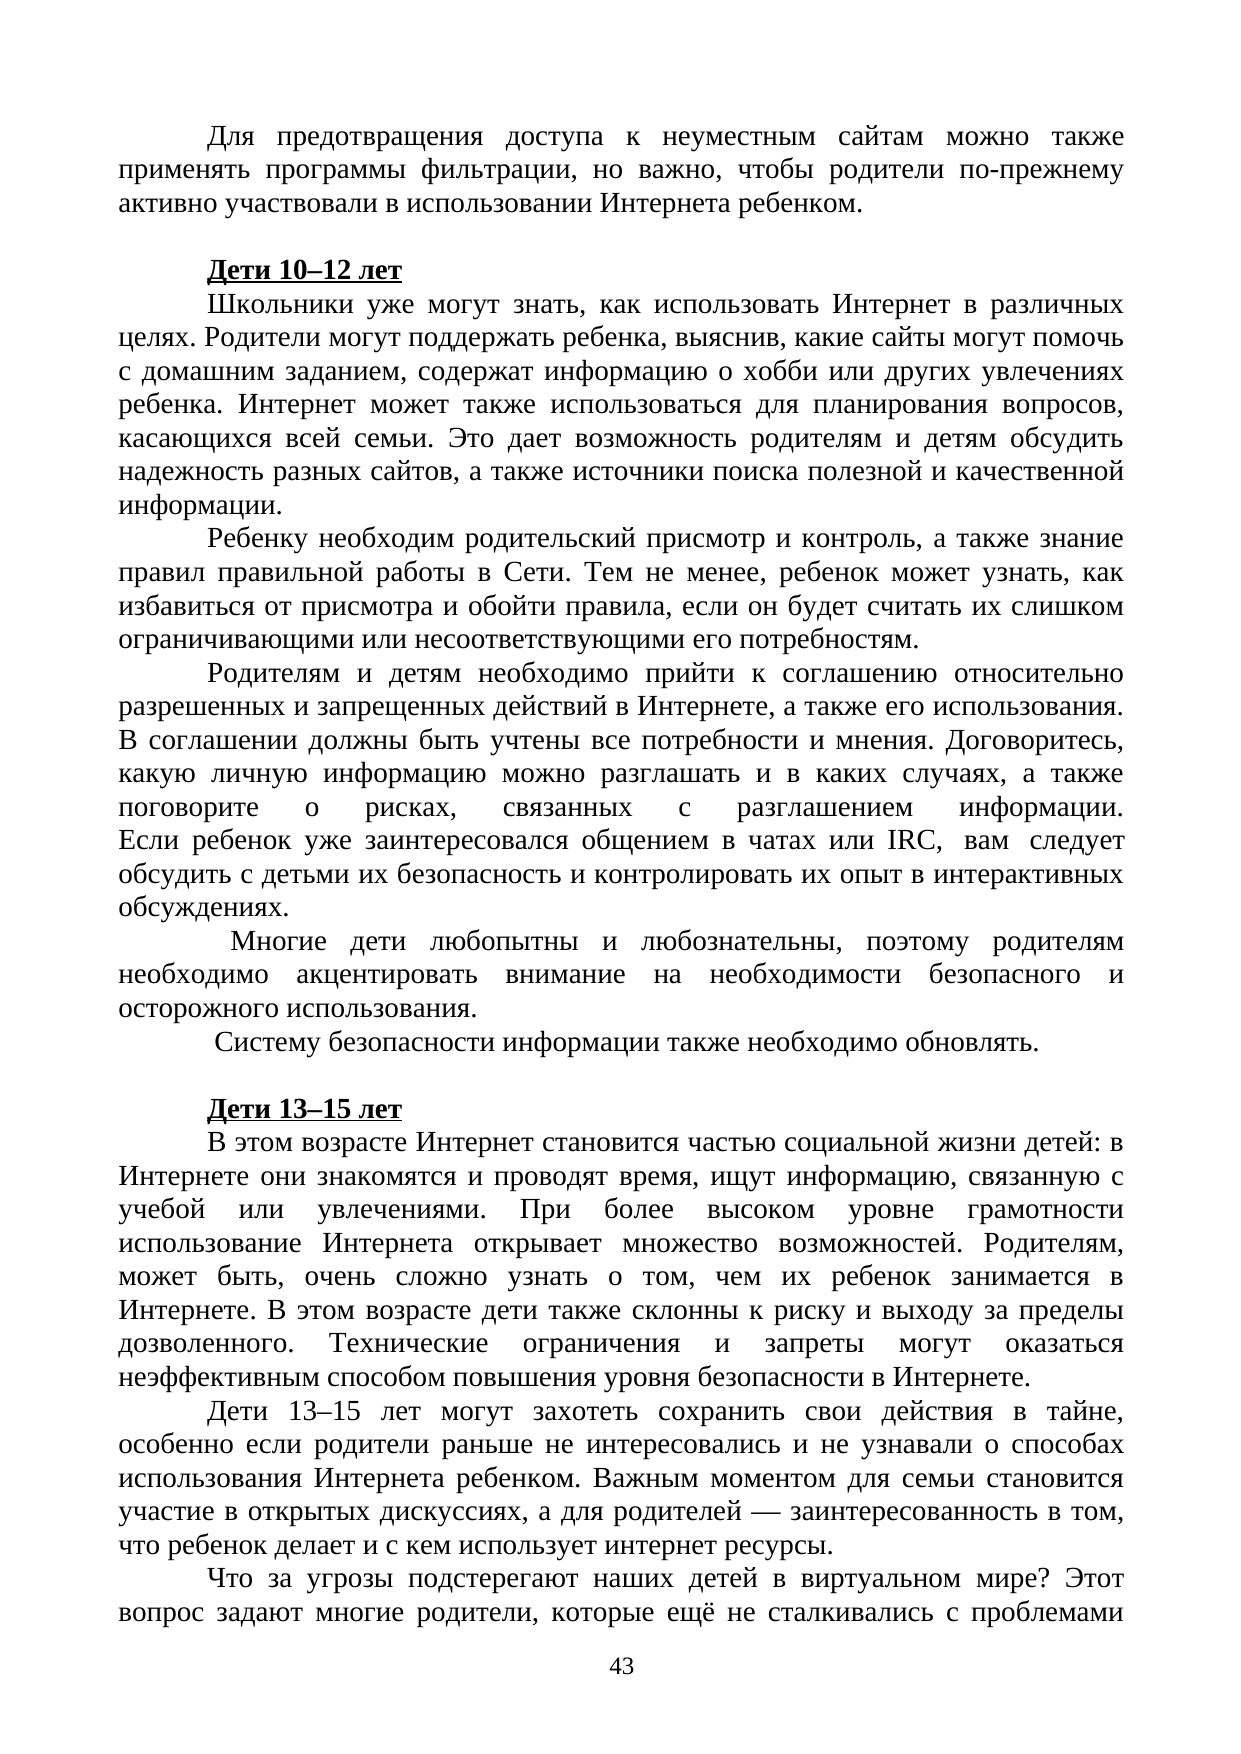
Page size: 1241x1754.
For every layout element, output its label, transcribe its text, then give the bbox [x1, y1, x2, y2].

text Родителям и детям необходимо прийти к соглашению относительно разрешенных и запрещенных действий в Интернете, а также его использования. В соглашении должны быть учтены все потребности и мнения. Договоритесь, какую личную информацию можно разглашать и в каких случаях, а также поговорите о рисках, связанных с разглашением информации. Если ребенок уже заинтересовался общением в чатах или IRC, вам следует обсудить с детьми их безопасность и контролировать их опыт в интерактивных обсуждениях. [118, 655, 1125, 923]
text Ребенку необходим родительский присмотр и контроль, а также знание правил правильной работы в Сети. Тем не менее, ребенок может узнать, как избавиться от присмотра и обойти правила, если он будет считать их слишком ограничивающими или несоответствующими его потребностям. [118, 521, 1125, 655]
text Многие дети любопытны и любознательны, поэтому родителям необходимо акцентировать внимание на необходимости безопасного и осторожного использования. [118, 923, 1125, 1024]
text Для предотвращения доступа к неуместным сайтам можно также применять программы фильтрации, но важно, чтобы родители по-прежнему активно участвовали в использовании Интернета ребенком. [118, 118, 1125, 219]
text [118, 1560, 1125, 1627]
text Систему безопасности информации также необходимо обновлять. [118, 1024, 1125, 1057]
subtitle Дети 13–15 лет [118, 1091, 1125, 1124]
subtitle Дети 10–12 лет [118, 252, 1125, 286]
text Дети 13–15 лет могут захотеть сохранить свои действия в тайне, особенно если родители раньше не интересовались и не узнавали о способах использования Интернета ребенком. Важным моментом для семьи становится участие в открытых дискуссиях, а для родителей — заинтересованность в том, что ребенок делает и с кем использует интернет ресурсы. [118, 1393, 1125, 1560]
text Школьники уже могут знать, как использовать Интернет в различных целях. Родители могут поддержать ребенка, выяснив, какие сайты могут помочь с домашним заданием, содержат информацию о хобби или других увлечениях ребенка. Интернет может также использоваться для планирования вопросов, касающихся всей семьи. Это дает возможность родителям и детям обсудить надежность разных сайтов, а также источники поиска полезной и качественной информации. [118, 286, 1125, 521]
text В этом возрасте Интернет становится частью социальной жизни детей: в Интернете они знакомятся и проводят время, ищут информацию, связанную с учебой или увлечениями. При более высоком уровне грамотности использование Интернета открывает множество возможностей. Родителям, может быть, очень сложно узнать о том, чем их ребенок занимается в Интернете. В этом возрасте дети также склонны к риску и выходу за пределы дозволенного. Технические ограничения и запреты могут оказаться неэффективным способом повышения уровня безопасности в Интернете. [118, 1124, 1125, 1393]
